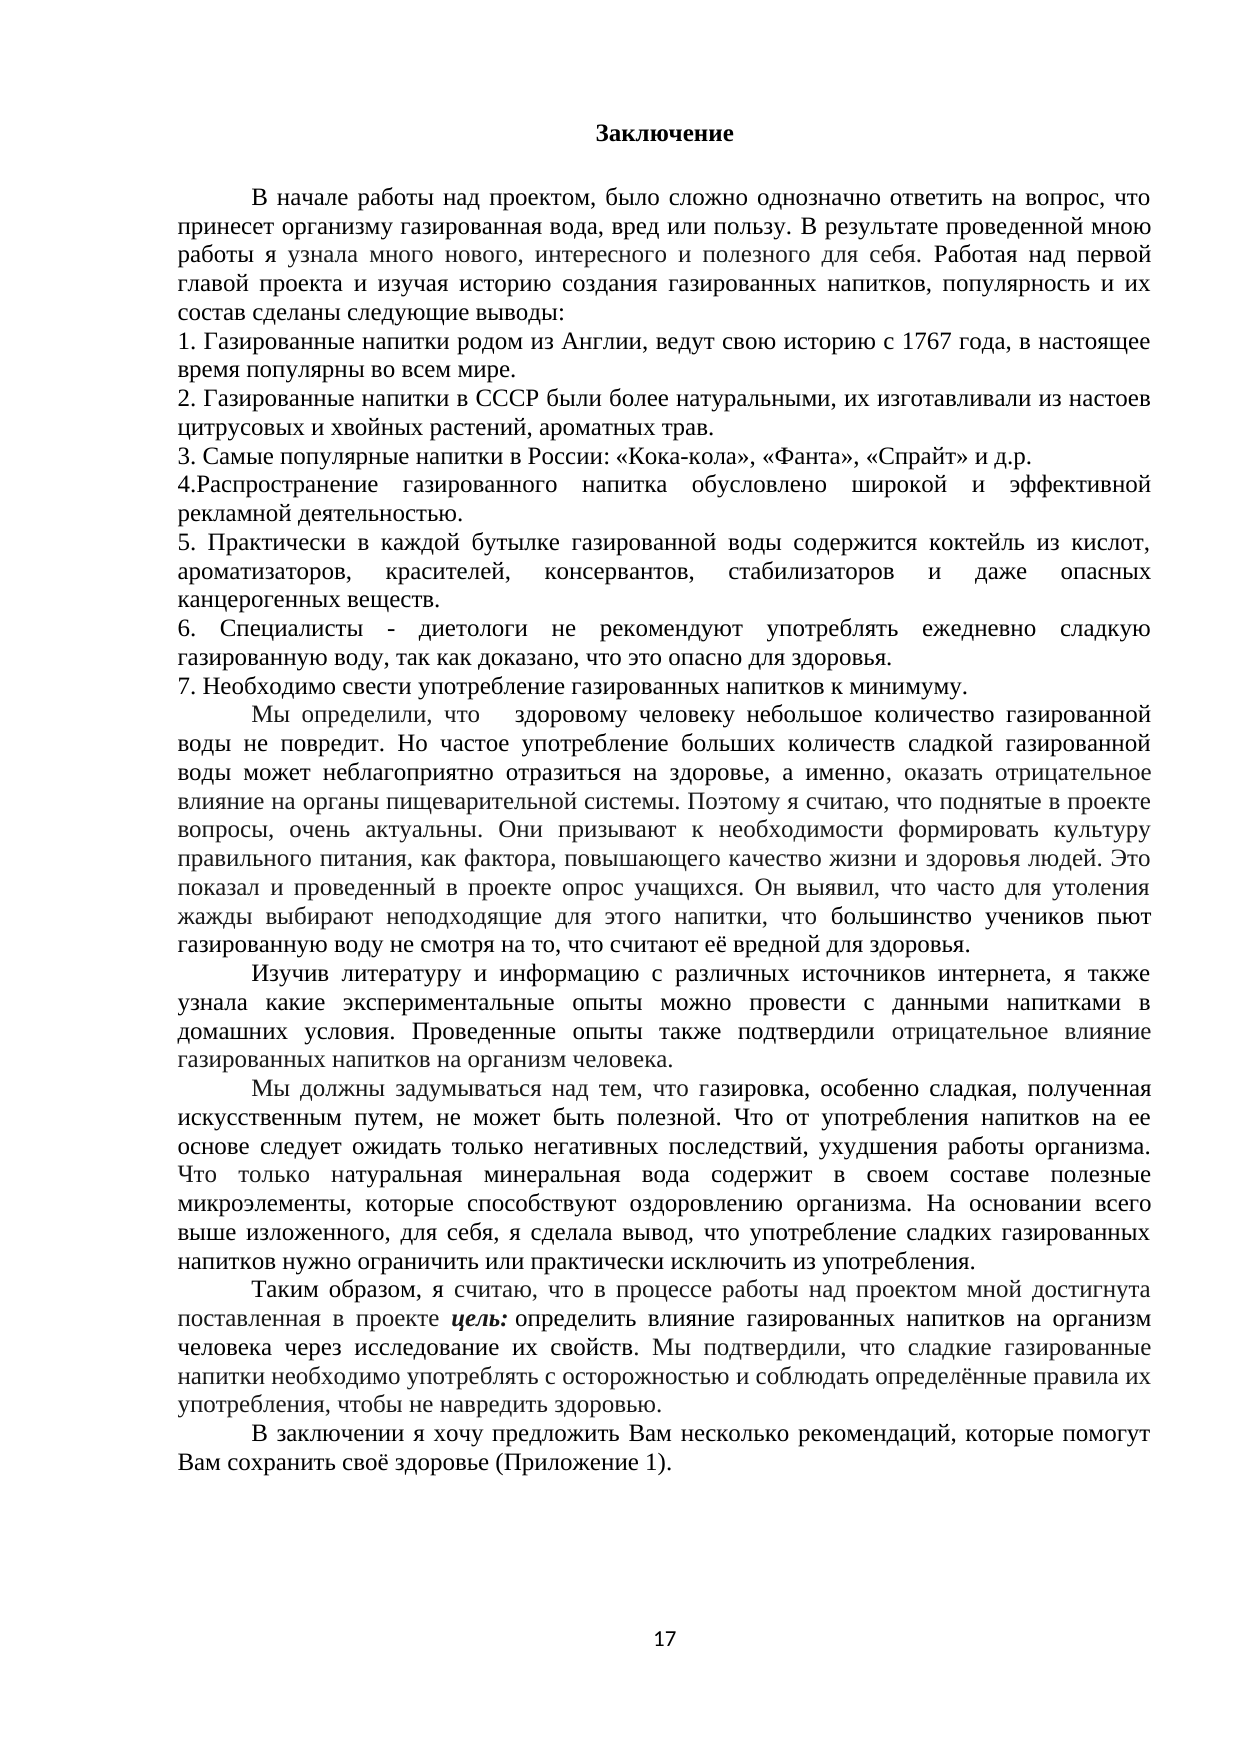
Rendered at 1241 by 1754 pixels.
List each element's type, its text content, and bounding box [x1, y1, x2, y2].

text 3. Самые популярные напитки в России: «Кока-кола», «Фанта», «Спрайт» и д.р. [603, 441, 1152, 469]
text 7. Необходимо свести употребление газированных напитков к минимуму. [177, 671, 1152, 699]
text Изучив литературу и информацию с различных источников интернета, я также узнала какие экспериментальные опыты можно провести с данными напитками в домашних условия. Проведенные опыты также подтвердили отрицательное влияние газированных напитков на организм человека. [177, 958, 1152, 1073]
text 6. Специалисты - диетологи не рекомендуют употреблять ежедневно сладкую газированную воду, так как доказано, что это опасно для здоровья. [177, 613, 1152, 671]
text 5. Практически в каждой бутылке газированной воды содержится коктейль из кислот, ароматизаторов, красителей, консервантов, стабилизаторов и даже опасных канцерогенных веществ. [177, 527, 1152, 613]
text 1. Газированные напитки родом из Англии, ведут свою историю с 1767 года, в настоящее время популярны во всем мире. [177, 326, 1152, 383]
text 2. Газированные напитки в СССР были более натуральными, их изготавливали из настоев цитрусовых и хвойных растений, ароматных трав. [177, 383, 1152, 441]
text В заключении я хочу предложить Вам несколько рекомендаций, которые помогут Вам сохранить своё здоровье (Приложение 1). [177, 1418, 1152, 1476]
text 4.Распространение газированного напитка обусловлено широкой и эффективной рекламной деятельностью. [177, 469, 1152, 527]
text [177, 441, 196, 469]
text Мы определили, что здоровому человеку небольшое количество газированной воды не повредит. Но частое употребление больших количеств сладкой газированной воды может неблагоприятно отразиться на здоровье, а именно, оказать отрицательное влияние на органы пищеварительной системы. Поэтому я считаю, что поднятые в проекте вопросы, очень актуальны. Они призывают к необходимости формировать культуру правильного питания, как фактора, повышающего качество жизни и здоровья людей. Это показал и проведенный в проекте опрос учащихся. Он выявил, что часто для утоления жажды выбирают неподходящие для этого напитки, что большинство учеников пьют газированную воду не смотря на то, что считают её вредной для здоровья. [177, 699, 1152, 958]
text Таким образом, я считаю, что в процессе работы над проектом мной достигнута поставленная в проекте цель: определить влияние газированных напитков на организм человека через исследование их свойств. Мы подтвердили, что сладкие газированные напитки необходимо употреблять с осторожностью и соблюдать определённые правила их употребления, чтобы не навредить здоровью. [177, 1274, 1152, 1418]
text Заключение [177, 118, 1152, 147]
text В начале работы над проектом, было сложно однозначно ответить на вопрос, что принесет организму газированная вода, вред или пользу. В результате проведенной мною работы я узнала много нового, интересного и полезного для себя. Работая над первой главой проекта и изучая историю создания газированных напитков, популярность и их состав сделаны следующие выводы: [177, 182, 1152, 326]
text Мы должны задумываться над тем, что газировка, особенно сладкая, полученная искусственным путем, не может быть полезной. Что от употребления напитков на ее основе следует ожидать только негативных последствий, ухудшения работы организма. Что только натуральная минеральная вода содержит в своем составе полезные микроэлементы, которые способствуют оздоровлению организма. На основании всего выше изложенного, для себя, я сделала вывод, что употребление сладких газированных напитков нужно ограничить или практически исключить из употребления. [177, 1073, 1152, 1274]
